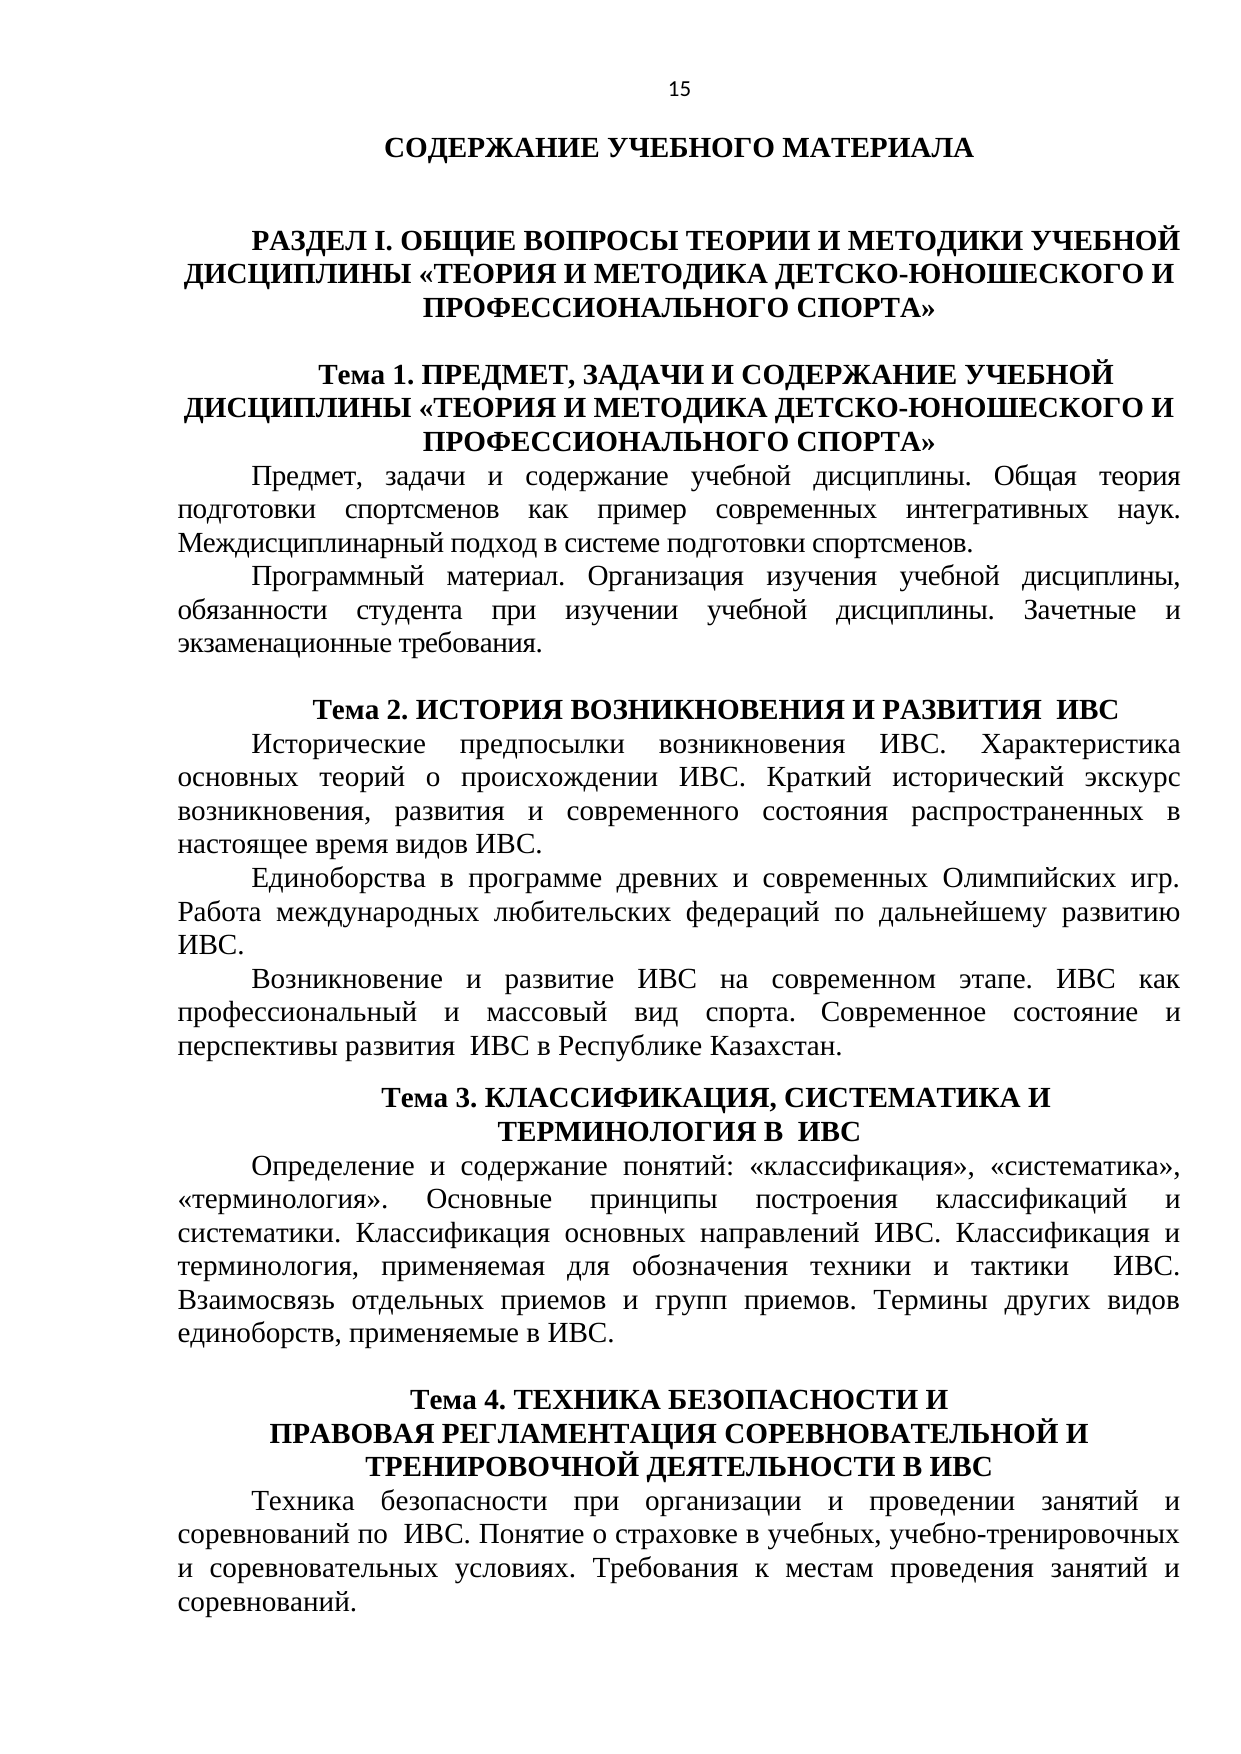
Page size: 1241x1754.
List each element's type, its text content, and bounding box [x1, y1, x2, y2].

text Исторические предпосылки возникновения ИВС. Характеристика основных теорий о происхождении ИВС. Краткий исторический экскурс возникновения, развития и современного состояния распространенных в настоящее время видов ИВС. [177, 726, 1181, 860]
text Тема 3. Классификация, систематика и терминология в ИВС [177, 1081, 1181, 1148]
text Определение и содержание понятий: «классификация», «систематика», «терминология». Основные принципы построения классификаций и систематики. Классификация основных направлений ИВС. Классификация и терминология, применяемая для обозначения техники и тактики ИВС. Взаимосвязь отдельных приемов и групп приемов. Термины других видов единоборств, применяемые в ИВС. [177, 1148, 1181, 1349]
text Возникновение и развитие ИВС на современном этапе. ИВС как профессиональный и массовый вид спорта. Современное состояние и перспективы развития ИВС в Республике Казахстан. [177, 961, 1181, 1061]
text СОДЕРЖАНИЕ УЧЕБНОГО МАТЕРИАЛА [177, 130, 1181, 163]
text РАЗДЕЛ I. ОБЩИЕ ВОПРОСЫ ТЕОРИИ И МЕТОДИКИ УЧЕБНОЙ ДИСЦИПЛИНЫ «Теория и методика детско-юношеского и профессионального СПОРТА» [177, 223, 1181, 323]
text Тема 1. Предмет, задачи и содержание УЧЕБНОЙ ДИСЦИПЛИНЫ «Теория и методика детско-юношеского и профессионального СПОРТА» [177, 357, 1181, 458]
text правовая регламентация соревновательной и тренировочной деятельности в ИВС [177, 1416, 1181, 1483]
text Программный материал. Организация изучения учебной дисциплины, обязанности студента при изучении учебной дисциплины. Зачетные и экзаменационные требования. [177, 558, 1181, 659]
text Тема 4. Техника безопасности и [177, 1382, 1181, 1416]
text Техника безопасности при организации и проведении занятий и соревнований по ИВС. Понятие о страховке в учебных, учебно-тренировочных и соревновательных условиях. Требования к местам проведения занятий и соревнований. [177, 1483, 1181, 1617]
text Единоборства в программе древних и современных Олимпийских игр. Работа международных любительских федераций по дальнейшему развитию ИВС. [177, 860, 1181, 961]
text Тема 2. История возникновения и развития ИВС [177, 692, 1181, 726]
text Предмет, задачи и содержание учебной дисциплины. Общая теория подготовки спортсменов как пример современных интегративных наук. Междисциплинарный подход в системе подготовки спортсменов. [177, 458, 1181, 558]
